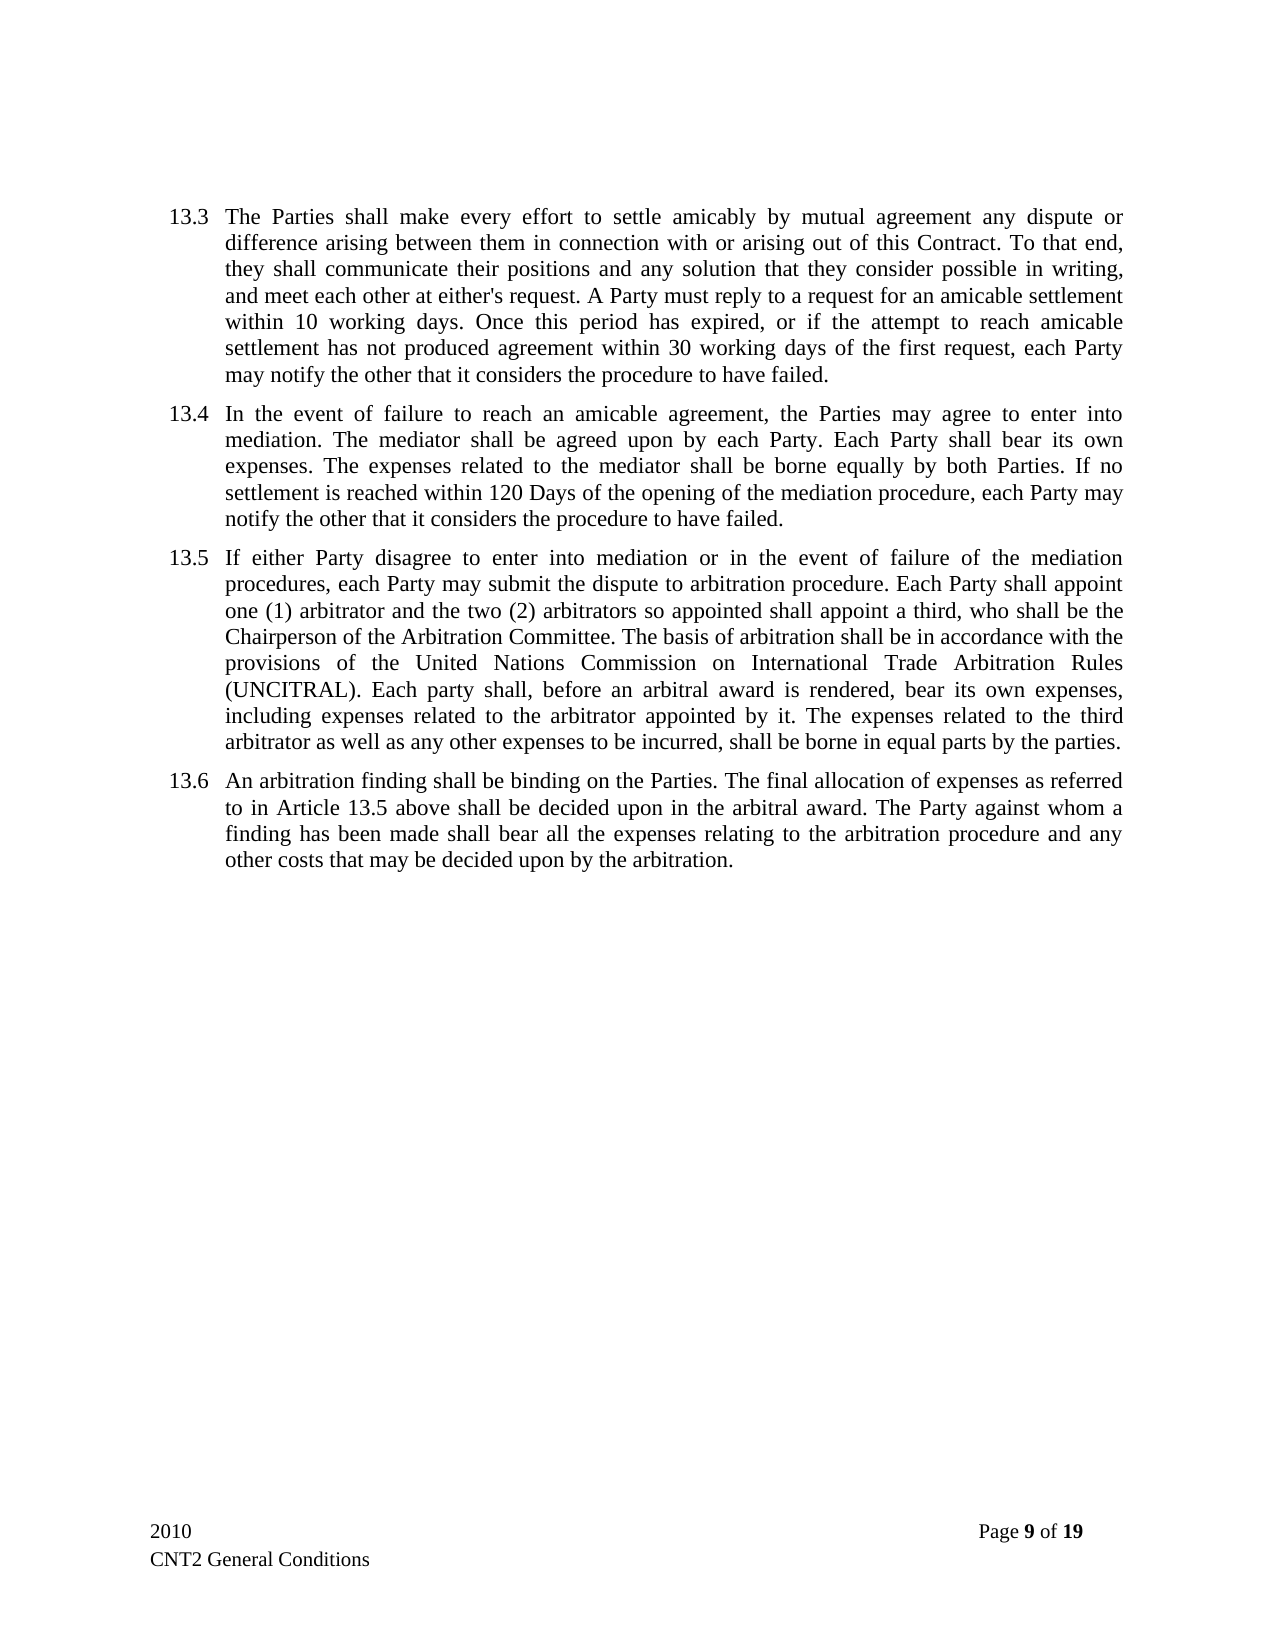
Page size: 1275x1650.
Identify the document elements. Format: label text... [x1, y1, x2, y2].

list If either Party disagree to enter into mediation or in the event of failure of the mediation procedures, each Party may submit the dispute to arbitration procedure. Each Party shall appoint one (1) arbitrator and the two (2) arbitrators so appointed shall appoint a third, who shall be the Chairperson of the Arbitration Committee. The basis of arbitration shall be in accordance with the provisions of the United Nations Commission on International Trade Arbitration Rules (UNCITRAL). Each party shall, before an arbitral award is rendered, bear its own expenses, including expenses related to the arbitrator appointed by it. The expenses related to the third arbitrator as well as any other expenses to be incurred, shall be borne in equal parts by the parties. [169, 544, 1125, 755]
list An arbitration finding shall be binding on the Parties. The final allocation of expenses as referred to in Article 13.5 above shall be decided upon in the arbitral award. The Party against whom a finding has been made shall bear all the expenses relating to the arbitration procedure and any other costs that may be decided upon by the arbitration. [169, 767, 1125, 873]
list In the event of failure to reach an amicable agreement, the Parties may agree to enter into mediation. The mediator shall be agreed upon by each Party. Each Party shall bear its own expenses. The expenses related to the mediator shall be borne equally by both Parties. If no settlement is reached within 120 Days of the opening of the mediation procedure, each Party may notify the other that it considers the procedure to have failed. [169, 400, 1125, 531]
list The Parties shall make every effort to settle amicably by mutual agreement any dispute or difference arising between them in connection with or arising out of this Contract. To that end, they shall communicate their positions and any solution that they consider possible in writing, and meet each other at either's request. A Party must reply to a request for an amicable settlement within 10 working days. Once this period has expired, or if the attempt to reach amicable settlement has not produced agreement within 30 working days of the first request, each Party may notify the other that it considers the procedure to have failed. [169, 203, 1125, 387]
